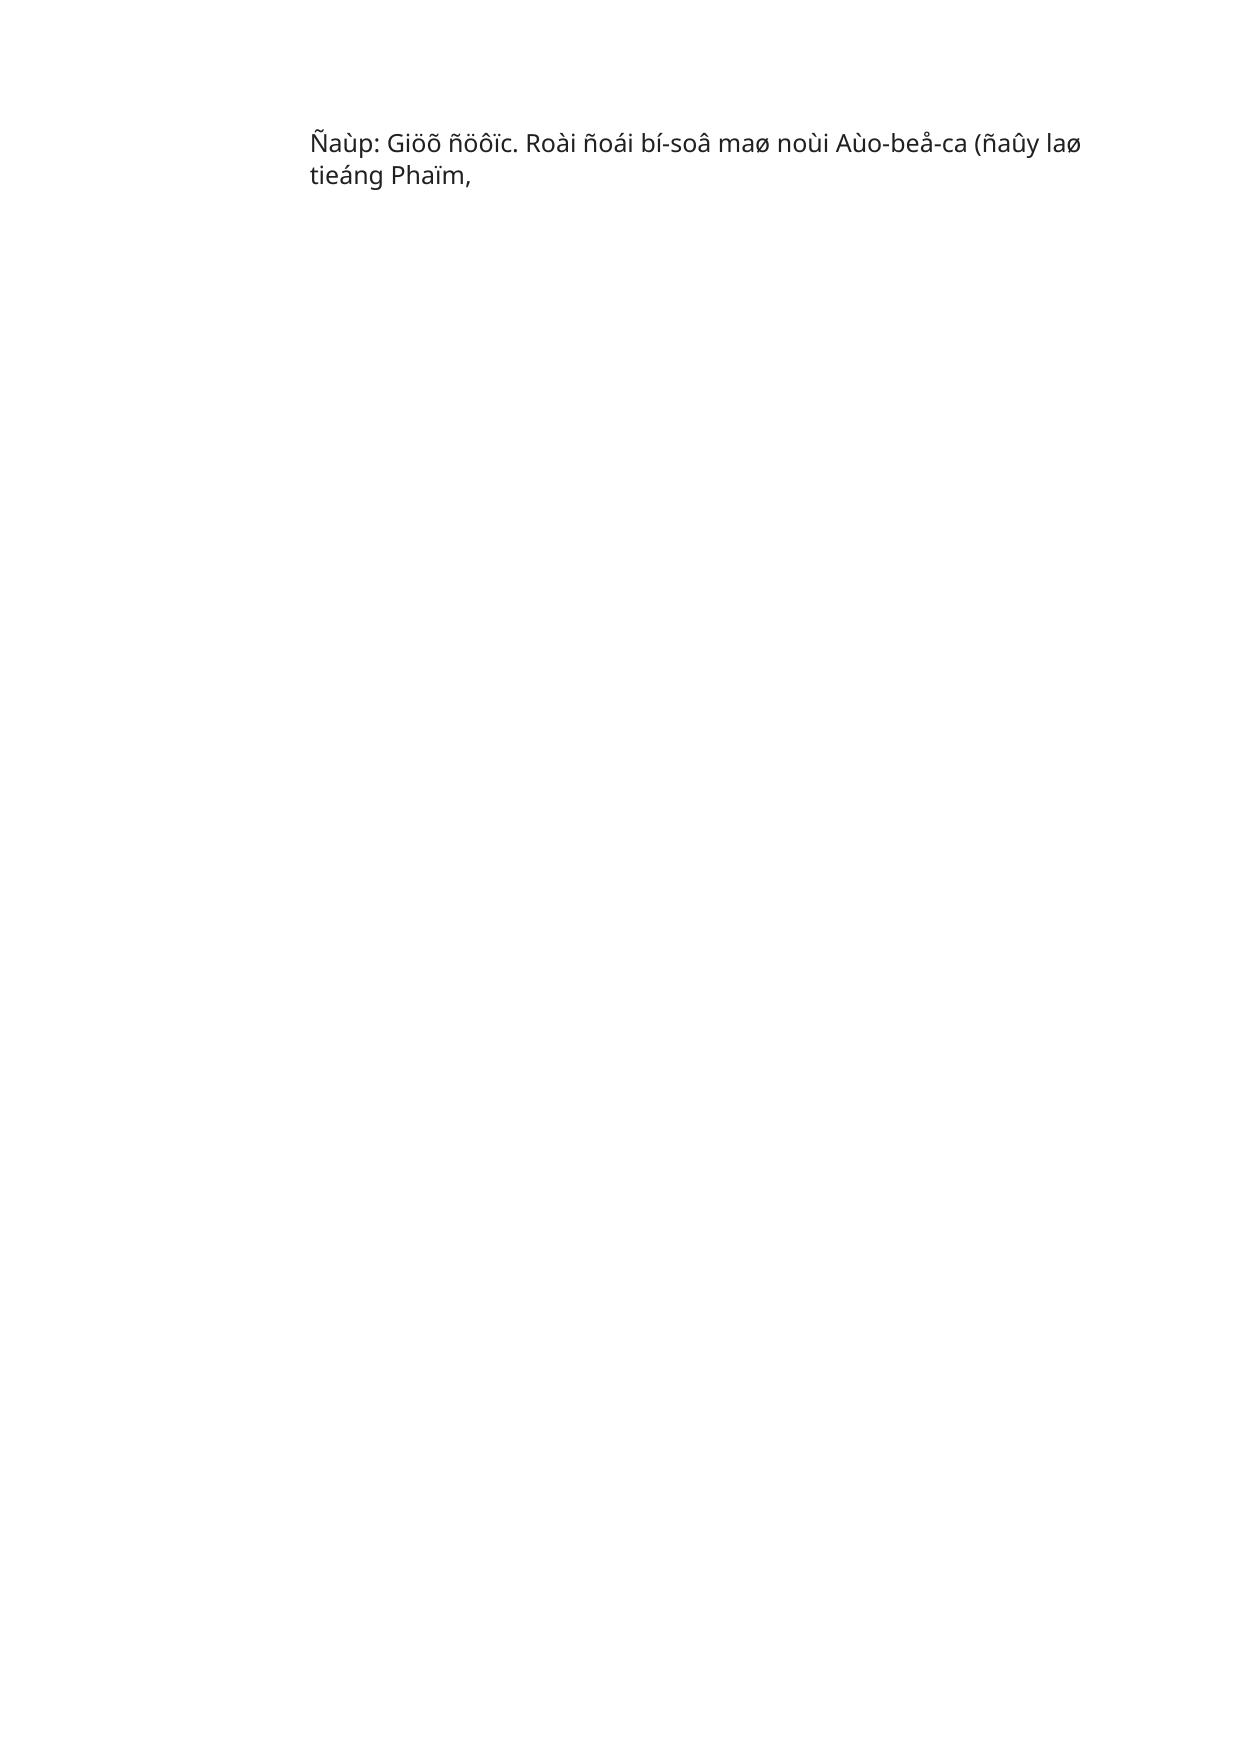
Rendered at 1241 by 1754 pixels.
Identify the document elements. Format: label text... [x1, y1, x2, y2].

text Ñaùp: Giöõ ñöôïc. Roài ñoái bí-soâ maø noùi Aùo-beå-ca (ñaûy laø tieáng Phaïm, [309, 127, 1092, 191]
